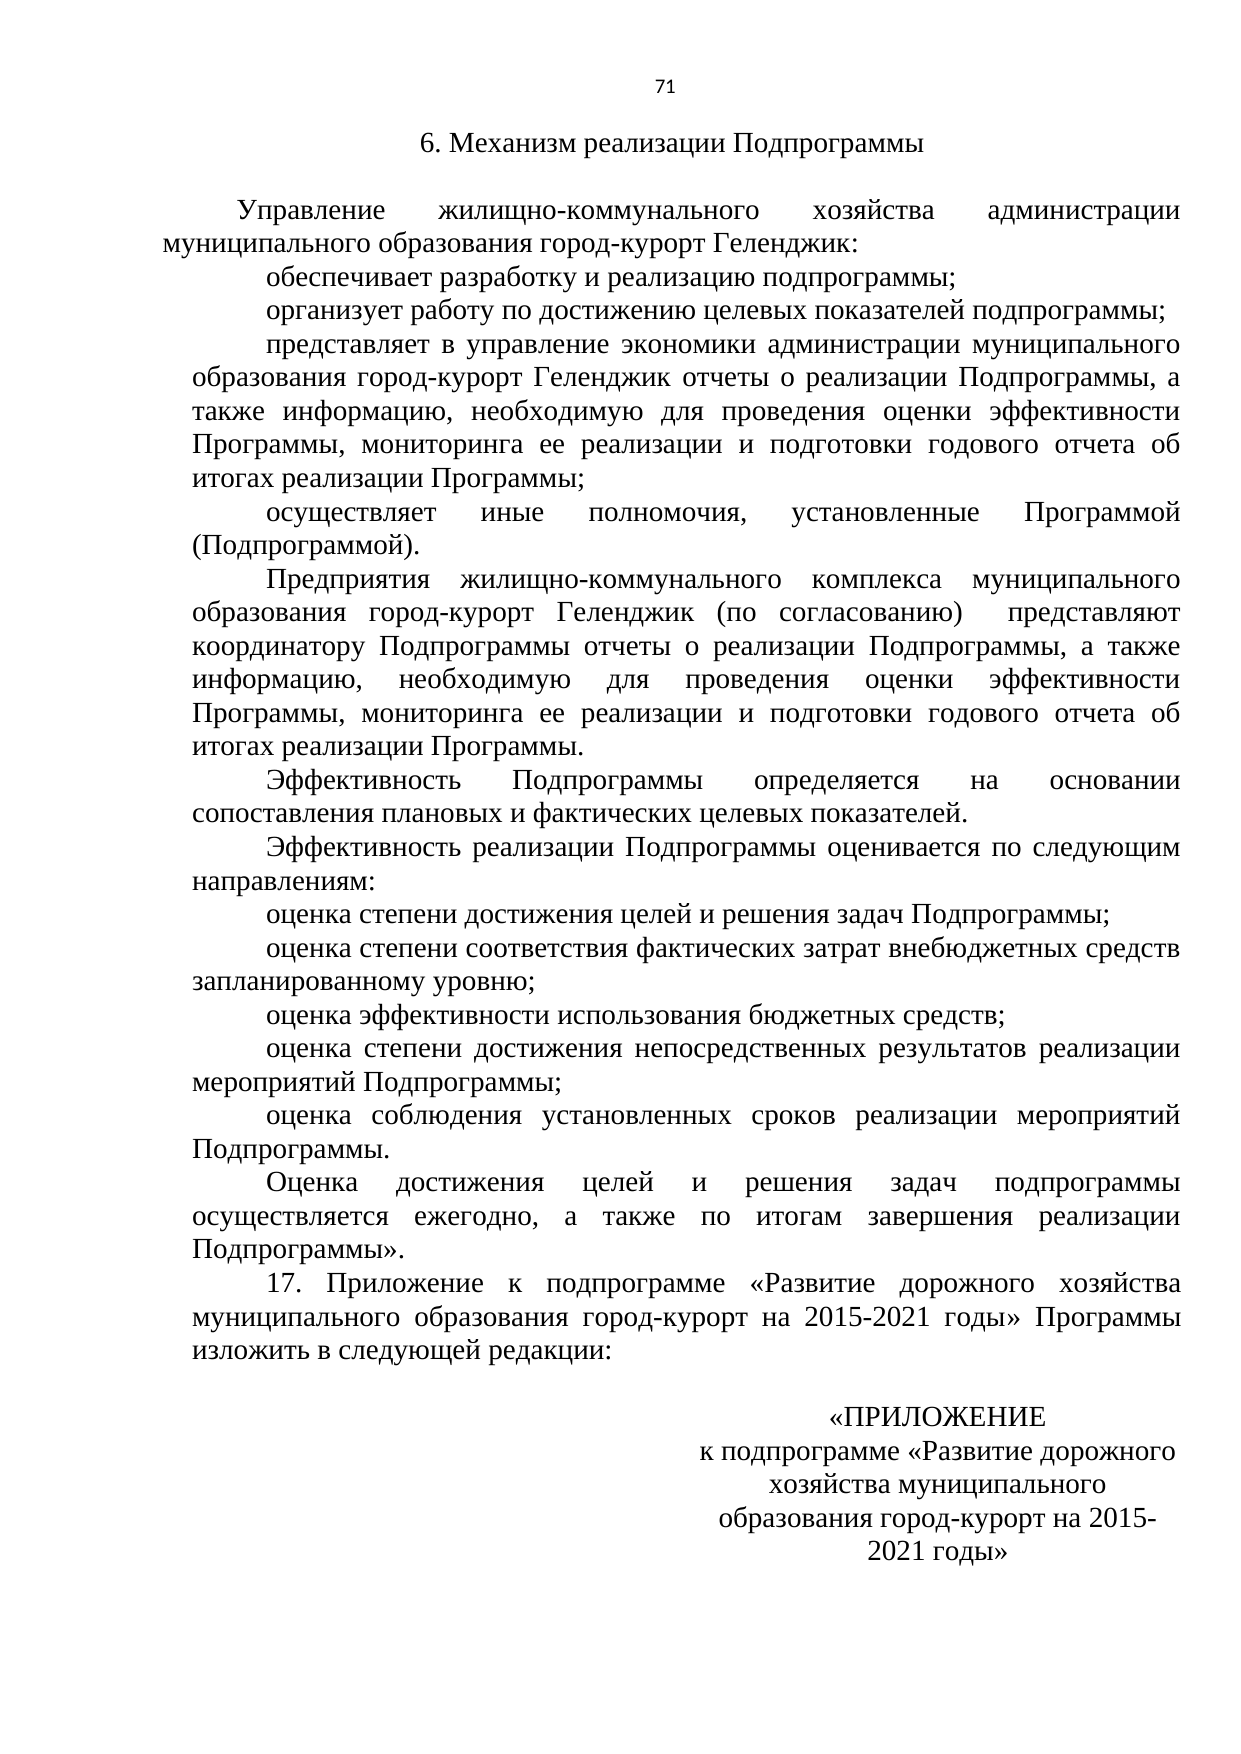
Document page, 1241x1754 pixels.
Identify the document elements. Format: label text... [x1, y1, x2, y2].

text Эффективность реализации Подпрограммы оценивается по следующим направлениям: [192, 829, 1181, 896]
text осуществляет иные полномочия, установленные Программой (Подпрограммой). [192, 494, 1181, 561]
text Оценка достижения целей и решения задач подпрограммы осуществляется ежегодно, а также по итогам завершения реализации Подпрограммы». [192, 1164, 1181, 1265]
text организует работу по достижению целевых показателей подпрограммы; [192, 292, 1181, 326]
text оценка степени достижения непосредственных результатов реализации мероприятий Подпрограммы; [192, 1030, 1181, 1097]
text «ПРИЛОЖЕНИЕ [694, 1399, 1181, 1433]
text оценка соблюдения установленных сроков реализации мероприятий Подпрограммы. [192, 1097, 1181, 1164]
text Эффективность Подпрограммы определяется на основании сопоставления плановых и фактических целевых показателей. [192, 762, 1181, 829]
text оценка эффективности использования бюджетных средств; [192, 997, 1181, 1030]
text к подпрограмме «Развитие дорожного хозяйства муниципального образования город-курорт на 2015-2021 годы» [694, 1433, 1181, 1567]
text оценка степени соответствия фактических затрат внебюджетных средств запланированному уровню; [192, 930, 1181, 997]
text 17. Приложение к подпрограмме «Развитие дорожного хозяйства муниципального образования город-курорт на 2015-2021 годы» Программы изложить в следующей редакции: [192, 1265, 1181, 1366]
text обеспечивает разработку и реализацию подпрограммы; [192, 259, 1181, 292]
text Управление жилищно-коммунального хозяйства администрации муниципального образования город-курорт Геленджик: [162, 192, 1181, 259]
text Предприятия жилищно-коммунального комплекса муниципального образования город-курорт Геленджик (по согласованию) представляют координатору Подпрограммы отчеты о реализации Подпрограммы, а также информацию, необходимую для проведения оценки эффективности Программы, мониторинга ее реализации и подготовки годового отчета об итогах реализации Программы. [192, 561, 1181, 762]
text оценка степени достижения целей и решения задач Подпрограммы; [192, 896, 1181, 930]
text 6. Механизм реализации Подпрограммы [162, 125, 1181, 158]
text представляет в управление экономики администрации муниципального образования город-курорт Геленджик отчеты о реализации Подпрограммы, а также информацию, необходимую для проведения оценки эффективности Программы, мониторинга ее реализации и подготовки годового отчета об итогах реализации Программы; [192, 326, 1181, 494]
